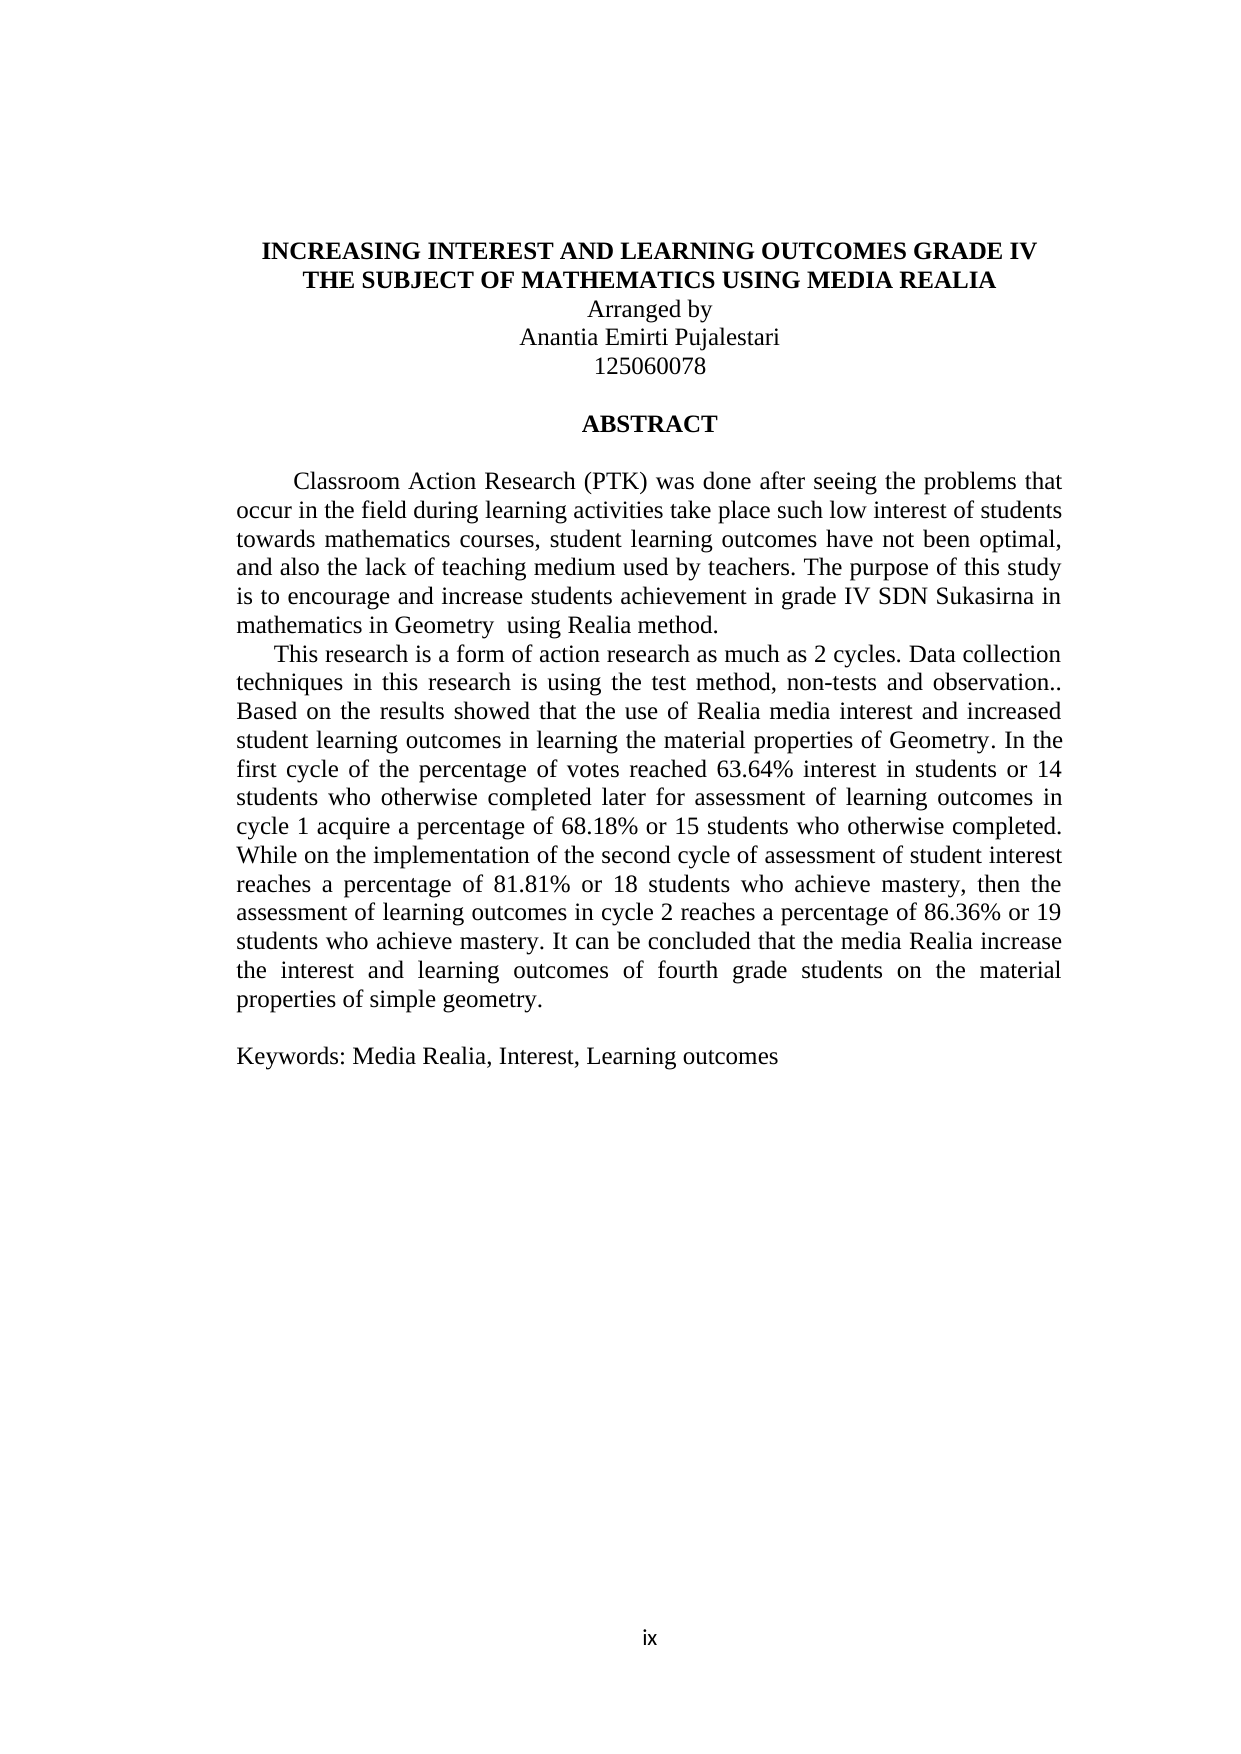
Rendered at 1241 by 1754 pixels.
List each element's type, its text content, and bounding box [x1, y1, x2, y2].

text Arranged by [236, 294, 1063, 322]
text Keywords: Media Realia, Interest, Learning outcomes [236, 1041, 1063, 1070]
text ABSTRACT [236, 409, 1063, 437]
text Classroom Action Research (PTK) was done after seeing the problems that occur in the field during learning activities take place such low interest of students towards mathematics courses, student learning outcomes have not been optimal, and also the lack of teaching medium used by teachers. The purpose of this study is to encourage and increase students achievement in grade IV SDN Sukasirna in mathematics in Geometry using Realia method. [236, 466, 1063, 639]
text INCREASING INTEREST AND LEARNING OUTCOMES GRADE IV THE SUBJECT OF MATHEMATICS USING MEDIA REALIA [236, 236, 1063, 294]
text 125060078 [236, 351, 1063, 380]
text This research is a form of action research as much as 2 cycles. Data collection techniques in this research is using the test method, non-tests and observation.. Based on the results showed that the use of Realia media interest and increased student learning outcomes in learning the material properties of Geometry. In the first cycle of the percentage of votes reached 63.64% interest in students or 14 students who otherwise completed later for assessment of learning outcomes in cycle 1 acquire a percentage of 68.18% or 15 students who otherwise completed. While on the implementation of the second cycle of assessment of student interest reaches a percentage of 81.81% or 18 students who achieve mastery, then the assessment of learning outcomes in cycle 2 reaches a percentage of 86.36% or 19 students who achieve mastery. It can be concluded that the media Realia increase the interest and learning outcomes of fourth grade students on the material properties of simple geometry. [236, 639, 1063, 1012]
text Anantia Emirti Pujalestari [236, 322, 1063, 351]
